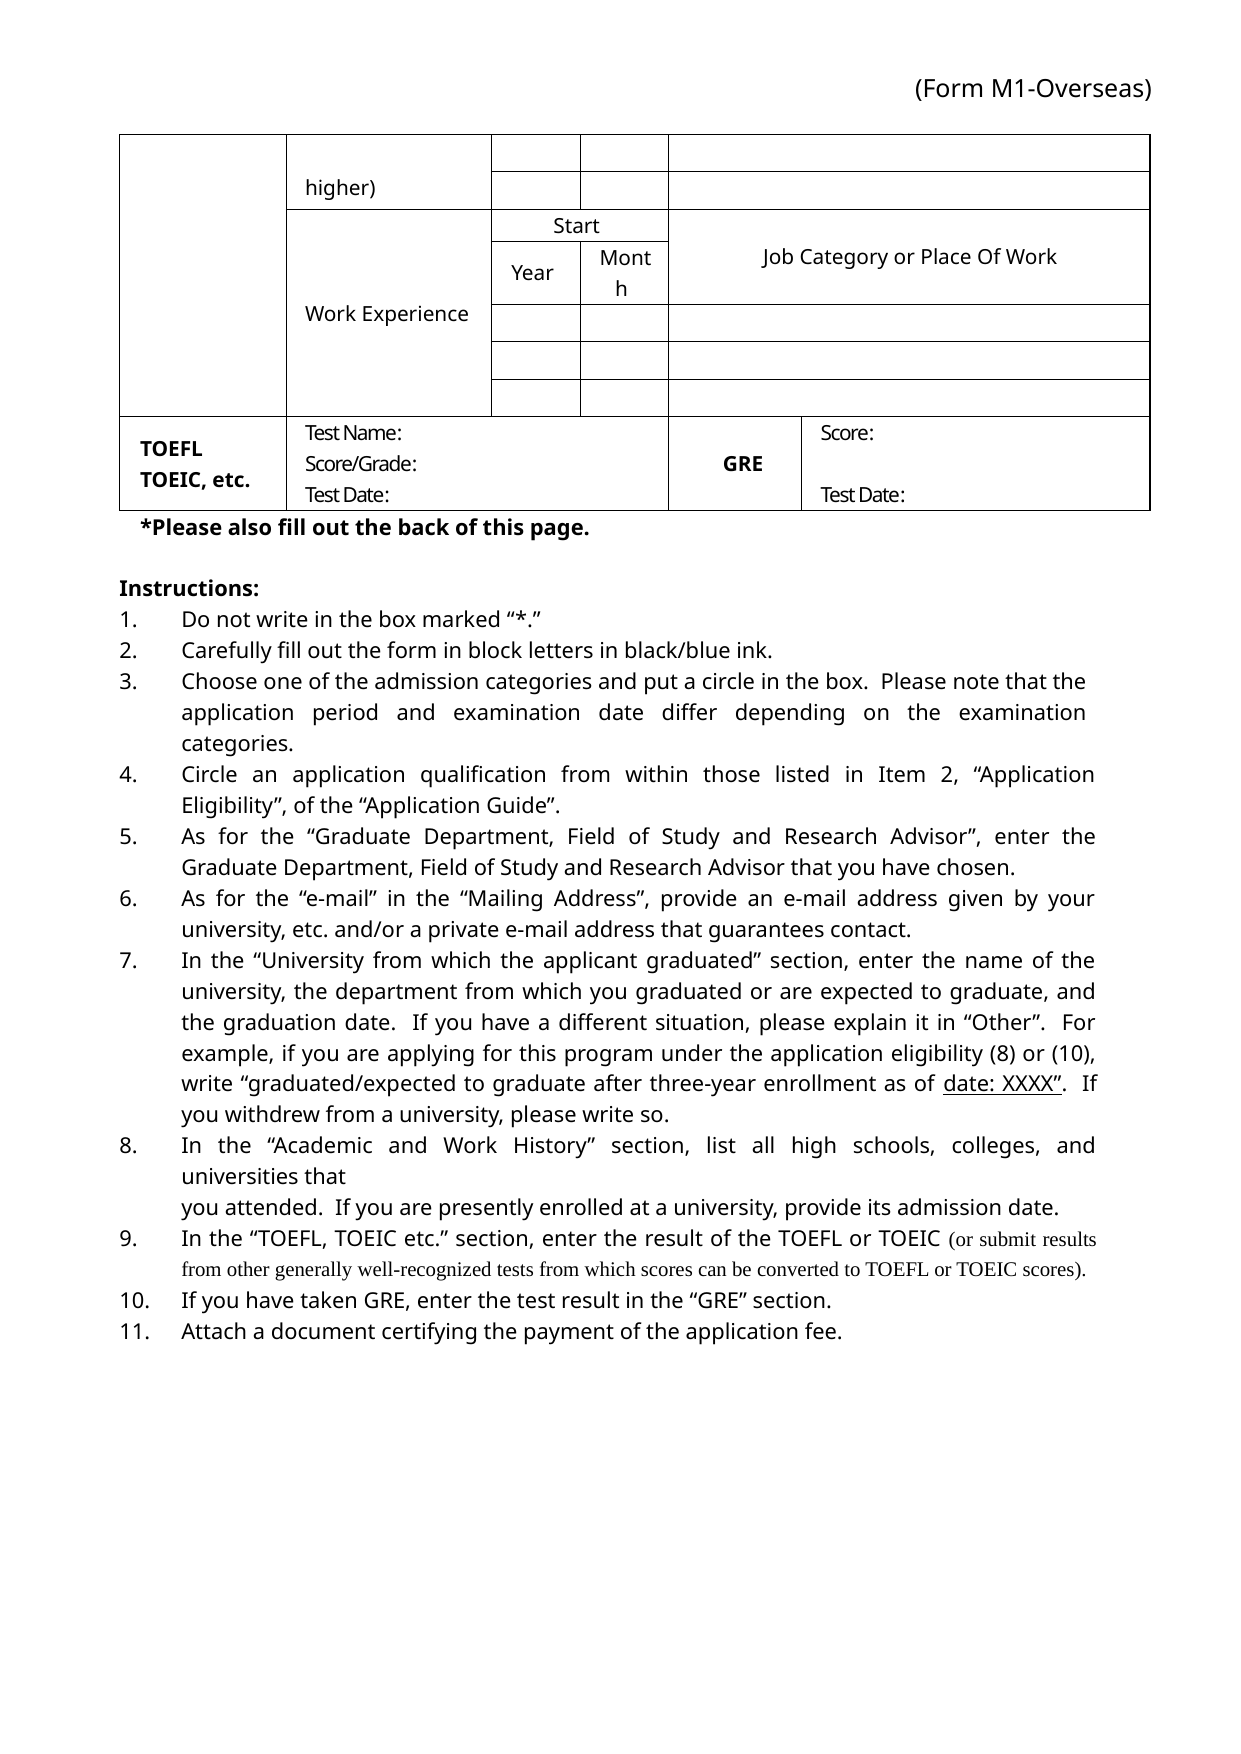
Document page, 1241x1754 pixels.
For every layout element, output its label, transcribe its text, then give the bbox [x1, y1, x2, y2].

table_cell [669, 135, 1149, 171]
text you attended. If you are presently enrolled at a university, provide its admission date. [163, 1192, 1097, 1223]
table_cell [581, 380, 668, 416]
table_cell GRE [669, 417, 801, 510]
table_cell [669, 172, 1149, 209]
table_cell [669, 380, 1149, 416]
text Instructions: [119, 573, 1150, 604]
table_cell [669, 342, 1149, 379]
list As for the “Graduate Department, Field of Study and Research Advisor”, enter the Graduate Department, Field of Study and Research Advisor that you have chosen. [119, 820, 1097, 882]
table_cell [581, 172, 668, 209]
list In the “TOEFL, TOEIC etc.” section, enter the result of the TOEFL or TOEIC (or submit results from other generally well-recognized tests from which scores can be converted to TOEFL or TOEIC scores). [119, 1223, 1097, 1284]
list Choose one of the admission categories and put a circle in the box. Please note that the application period and examination date differ depending on the examination categories. [119, 666, 1088, 758]
table_cell Start [492, 210, 668, 241]
table_cell [492, 305, 580, 341]
list Carefully fill out the form in block letters in black/blue ink. [119, 635, 1097, 666]
table_cell [581, 342, 668, 379]
table_cell Month [581, 242, 668, 304]
table_cell Work Experience [287, 210, 491, 416]
table_cell [581, 305, 668, 341]
table_cell [492, 172, 580, 209]
table_cell Test Name: Score/Grade: Test Date: [287, 417, 668, 510]
list In the “Academic and Work History” section, list all high schools, colleges, and universities that [119, 1130, 1097, 1192]
table_cell Job Category or Place Of Work [669, 210, 1149, 304]
list If you have taken GRE, enter the test result in the “GRE” section. [119, 1284, 1097, 1315]
list Circle an application qualification from within those listed in Item 2, “Application Eligibility”, of the “Application Guide”. [119, 758, 1097, 820]
table_cell Score: Test Date: [802, 417, 1149, 510]
list Attach a document certifying the payment of the application fee. [119, 1315, 1097, 1346]
list In the “University from which the applicant graduated” section, enter the name of the university, the department from which you graduated or are expected to graduate, and the graduation date. If you have a different situation, please explain it in “Other”. For example, if you are applying for this program under the application eligibility (8) or (10), write “graduated/expected to graduate after three-year enrollment as of date: XXXX”. If you withdrew from a university, please write so. [119, 944, 1097, 1130]
table_cell [492, 342, 580, 379]
table_cell [581, 135, 668, 171]
list As for the “e-mail” in the “Mailing Address”, provide an e-mail address given by your university, etc. and/or a private e-mail address that guarantees contact. [119, 882, 1097, 944]
table_cell [492, 135, 580, 171]
list Do not write in the box marked “*.” [119, 604, 1097, 635]
table_cell TOEFL TOEIC, etc. [120, 417, 286, 510]
table_cell Year [492, 242, 580, 304]
text *Please also fill out the back of this page. [133, 511, 1150, 542]
table_cell [492, 380, 580, 416]
table_cell [669, 305, 1149, 341]
